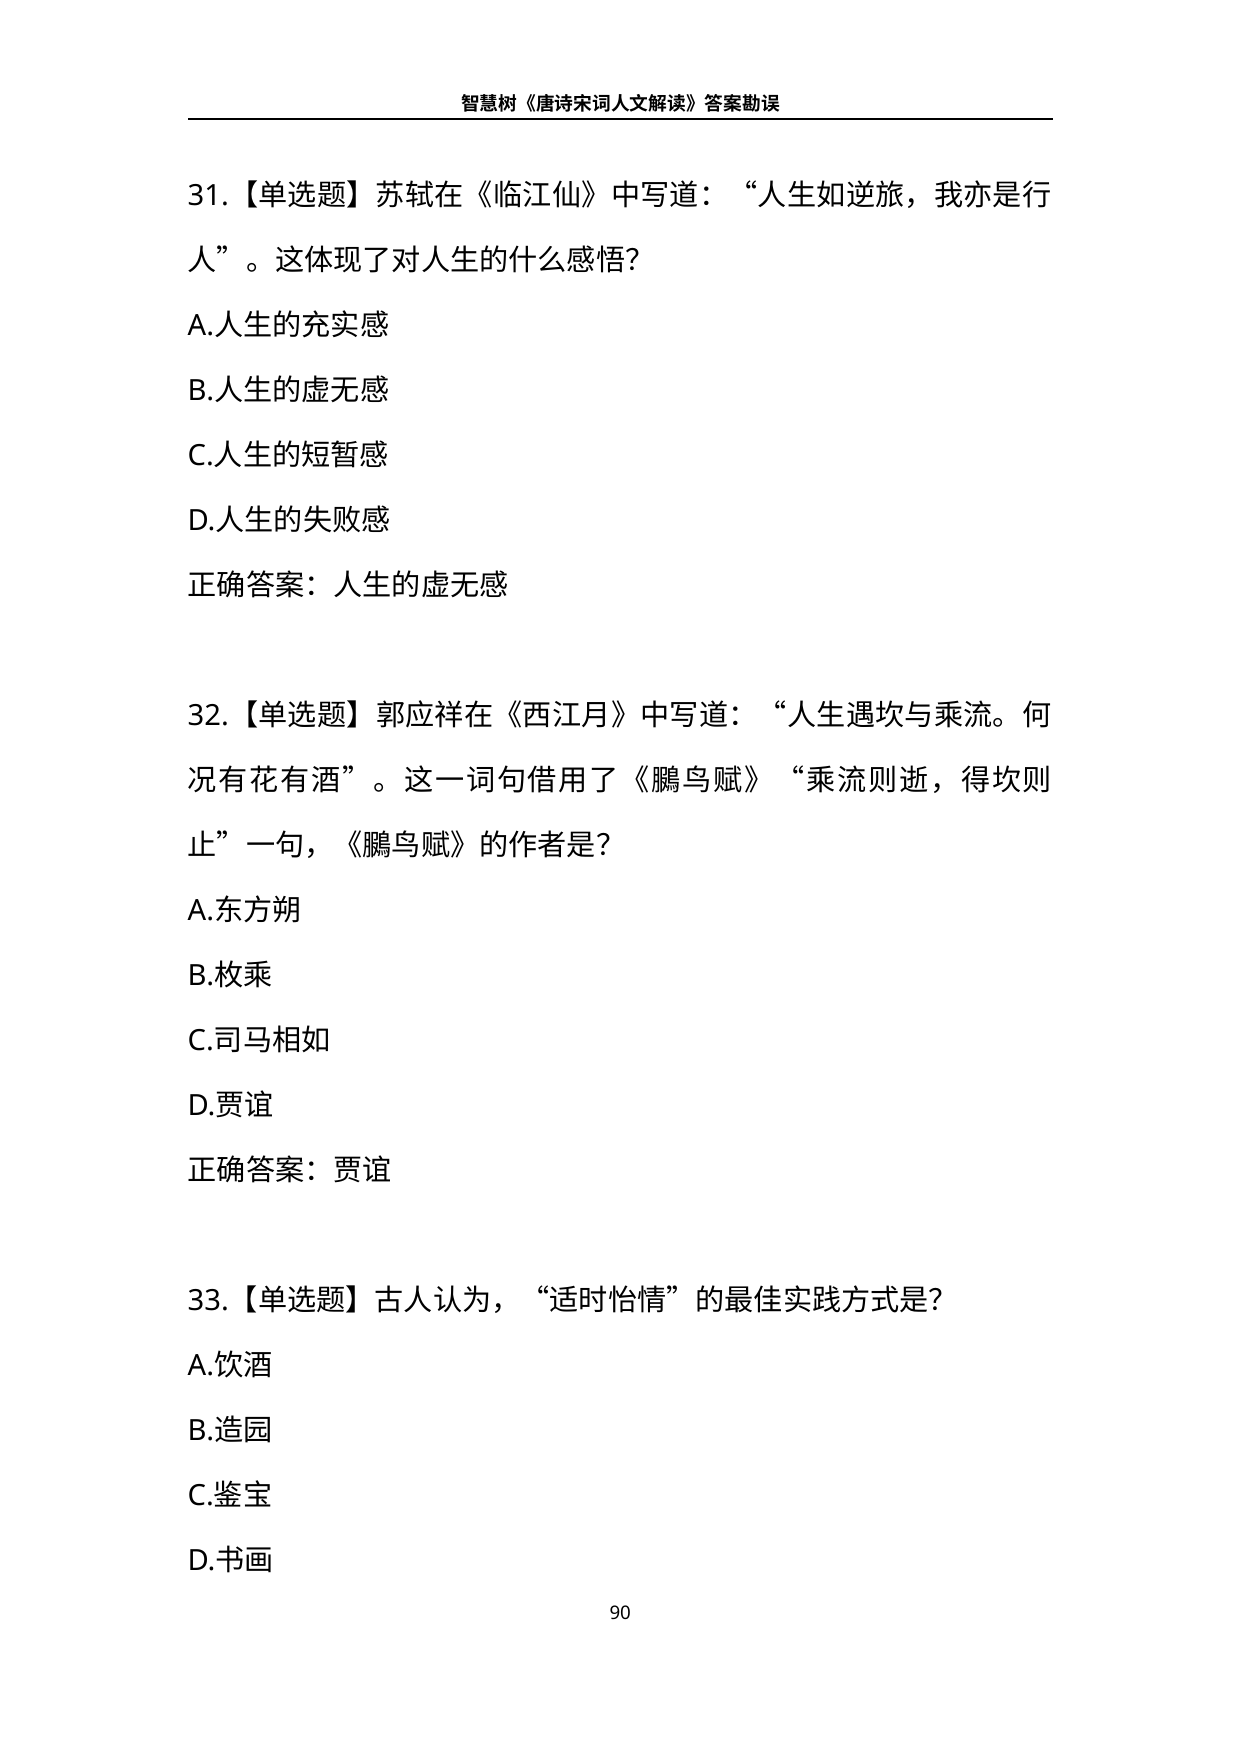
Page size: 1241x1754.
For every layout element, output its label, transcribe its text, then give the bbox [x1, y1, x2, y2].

text A.人生的充实感 [187, 290, 1053, 355]
text 33.【单选题】古人认为，“适时怡情”的最佳实践方式是？ [187, 1265, 1053, 1330]
text B.造园 [187, 1395, 1053, 1460]
text B.人生的虚无感 [187, 355, 1053, 420]
text 正确答案：人生的虚无感 [187, 550, 1053, 615]
text D.书画 [187, 1525, 1053, 1590]
text 31.【单选题】苏轼在《临江仙》中写道：“人生如逆旅，我亦是行人”。这体现了对人生的什么感悟？ [187, 160, 1053, 290]
text 正确答案：贾谊 [187, 1135, 1053, 1200]
text D.人生的失败感 [187, 485, 1053, 550]
text B.枚乘 [187, 940, 1053, 1005]
text C.鉴宝 [187, 1460, 1053, 1525]
text 32.【单选题】郭应祥在《西江月》中写道：“人生遇坎与乘流。何况有花有酒”。这一词句借用了《鵩鸟赋》“乘流则逝，得坎则止”一句，《鵩鸟赋》的作者是？ [187, 680, 1053, 875]
text A.饮酒 [187, 1330, 1053, 1395]
text A.东方朔 [187, 875, 1053, 940]
text C.司马相如 [187, 1005, 1053, 1070]
text C.人生的短暂感 [187, 420, 1053, 485]
text D.贾谊 [187, 1070, 1053, 1135]
